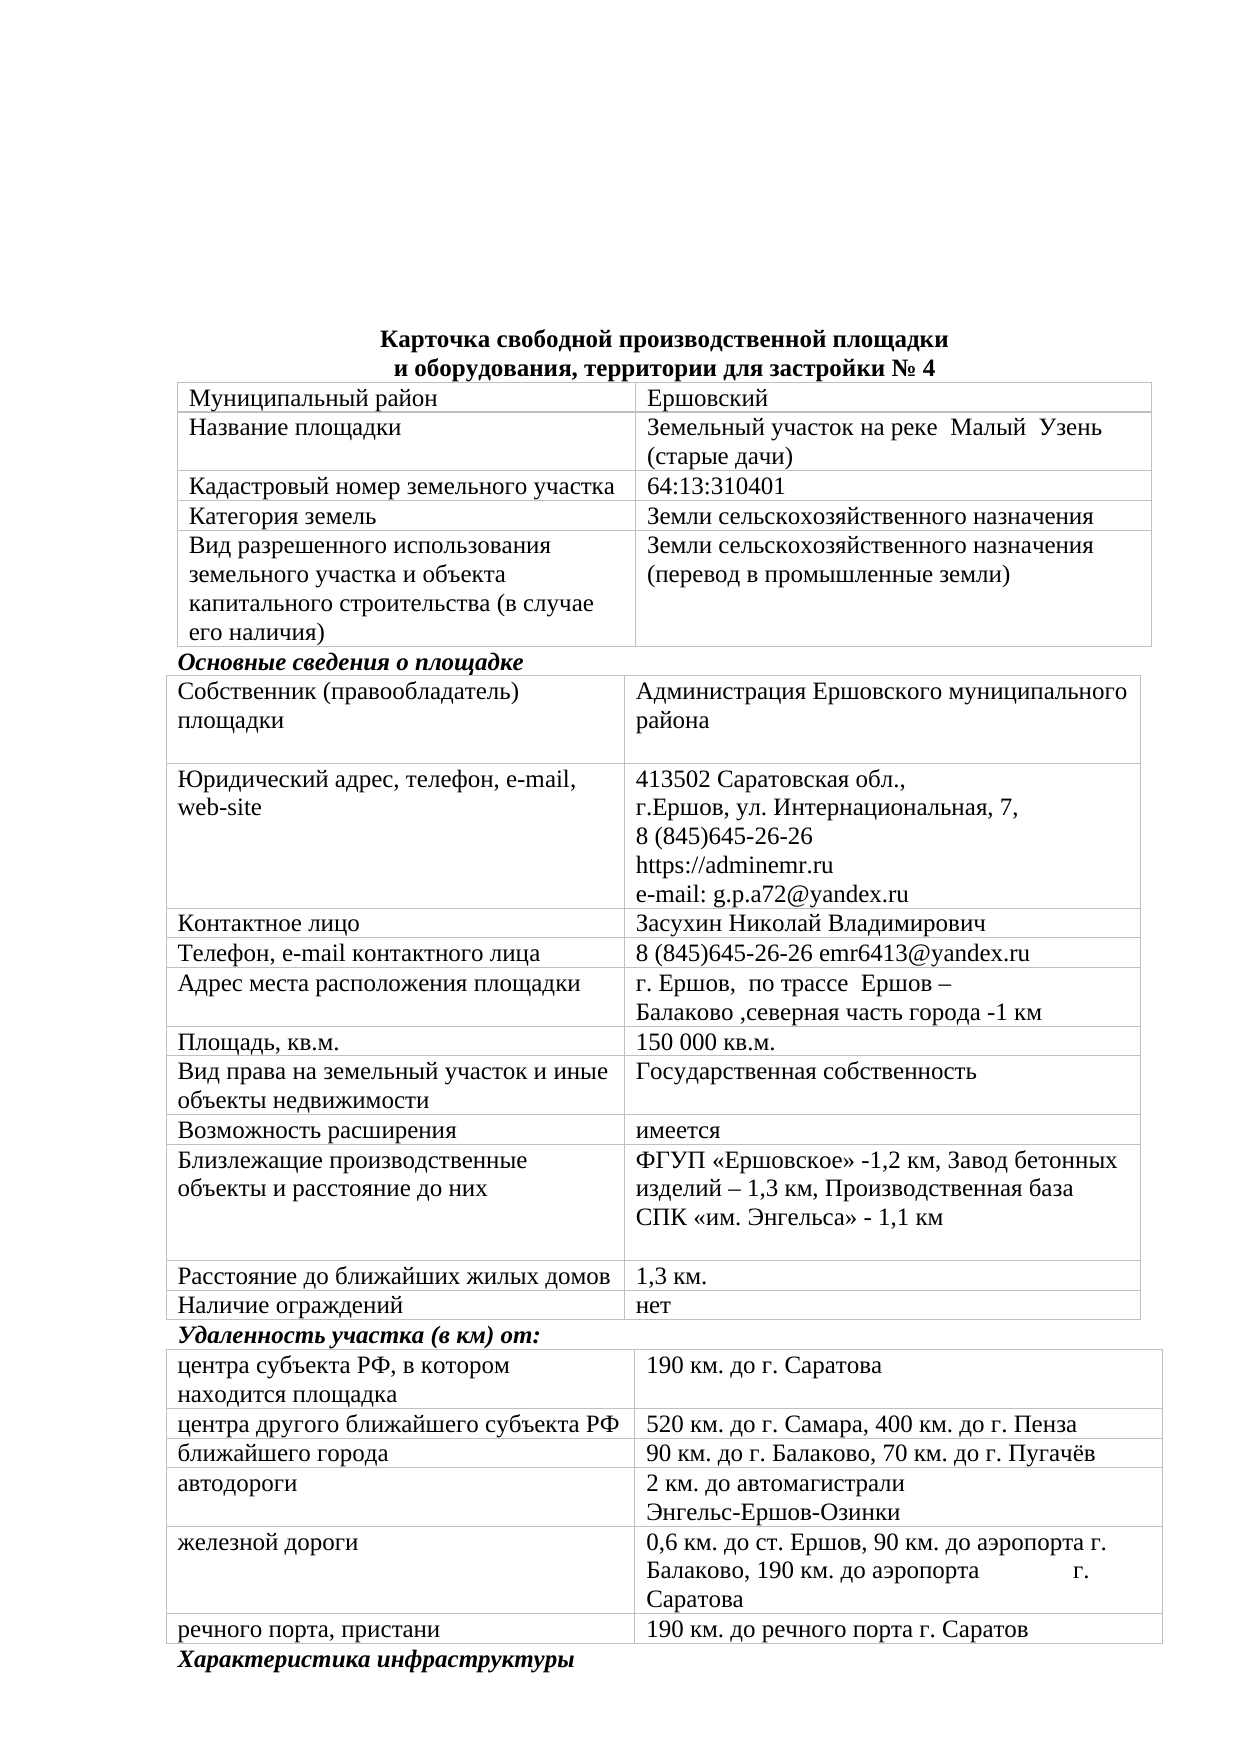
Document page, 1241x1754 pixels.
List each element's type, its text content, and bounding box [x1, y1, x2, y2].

table_cell Вид разрешенного использования земельного участка и объекта капитального строительства (в случае его наличия) [178, 531, 635, 646]
table_cell Наличие ограждений [167, 1291, 624, 1319]
table_cell Контактное лицо [167, 909, 624, 937]
table_header Администрация Ершовского муниципального района [625, 676, 1140, 763]
table_cell центра другого ближайшего субъекта РФ [167, 1409, 634, 1437]
table_cell Земельный участок на реке Малый Узень (старые дачи) [636, 413, 1151, 470]
table_cell 0,6 км. до ст. Ершов, 90 км. до аэропорта г. Балаково, 190 км. до аэропорта г. Саратова [635, 1527, 1162, 1613]
table_cell Ершовский [636, 383, 1151, 411]
table_cell 2 км. до автомагистрали Энгельс-Ершов-Озинки [635, 1468, 1162, 1526]
table_cell Категория земель [178, 501, 635, 529]
table_cell Юридический адрес, телефон, e-mail, web-site [167, 764, 624, 907]
table_header Карточка свободной производственной площадки и оборудования, территории для застройки № 4 [177, 324, 1152, 382]
table_cell автодороги [167, 1468, 634, 1526]
table_cell Телефон, е-mail контактного лица [167, 938, 624, 967]
table_cell ближайшего города [167, 1439, 634, 1467]
table_cell имеется [625, 1115, 1140, 1144]
table_cell 90 км. до г. Балаково, 70 км. до г. Пугачёв [635, 1439, 1162, 1467]
text Характеристика инфраструктуры [177, 1644, 1152, 1673]
table_cell речного порта, пристани [167, 1614, 634, 1643]
table_cell г. Ершов, по трассе Ершов – Балаково ,северная часть города -1 км [625, 968, 1140, 1026]
table_cell ФГУП «Ершовское» -1,2 км, Завод бетонных изделий – 1,3 км, Производственная база СПК «им. Энгельса» - 1,1 км [625, 1145, 1140, 1260]
table_cell Адрес места расположения площадки [167, 968, 624, 1026]
table_cell Площадь, кв.м. [167, 1027, 624, 1055]
table_cell Земли сельскохозяйственного назначения (перевод в промышленные земли) [636, 531, 1151, 646]
table_cell Название площадки [178, 413, 635, 470]
table_header 190 км. до г. Саратова [635, 1350, 1162, 1408]
table_cell 413502 Саратовская обл., г.Ершов, ул. Интернациональная, 7, 8 (845)645-26-26 https://adminemr.ru e-mail: g.p.a72@yandex.ru [625, 764, 1140, 907]
table_cell 1,3 км. [625, 1261, 1140, 1289]
table_cell Возможность расширения [167, 1115, 624, 1144]
table_cell Государственная собственность [625, 1056, 1140, 1114]
text Удаленность участка (в км) от: [177, 1320, 1152, 1349]
table_cell железной дороги [167, 1527, 634, 1613]
text Основные сведения о площадке [177, 647, 1152, 675]
table_cell 150 000 кв.м. [625, 1027, 1140, 1055]
table_cell 8 (845)645-26-26 emr6413@yandex.ru [625, 938, 1140, 967]
table_cell Земли сельскохозяйственного назначения [636, 501, 1151, 529]
table_cell Близлежащие производственные объекты и расстояние до них [167, 1145, 624, 1260]
table_cell 190 км. до речного порта г. Саратов [635, 1614, 1162, 1643]
table_cell Кадастровый номер земельного участка [178, 471, 635, 500]
table_cell Расстояние до ближайших жилых домов [167, 1261, 624, 1289]
table_cell Вид права на земельный участок и иные объекты недвижимости [167, 1056, 624, 1114]
table_cell Засухин Николай Владимирович [625, 909, 1140, 937]
table_cell 520 км. до г. Самара, 400 км. до г. Пенза [635, 1409, 1162, 1437]
table_cell нет [625, 1291, 1140, 1319]
table_cell 64:13:310401 [636, 471, 1151, 500]
table_header центра субъекта РФ, в котором находится площадка [167, 1350, 634, 1408]
table_header Собственник (правообладатель) площадки [167, 676, 624, 763]
table_cell Муниципальный район [178, 383, 635, 411]
